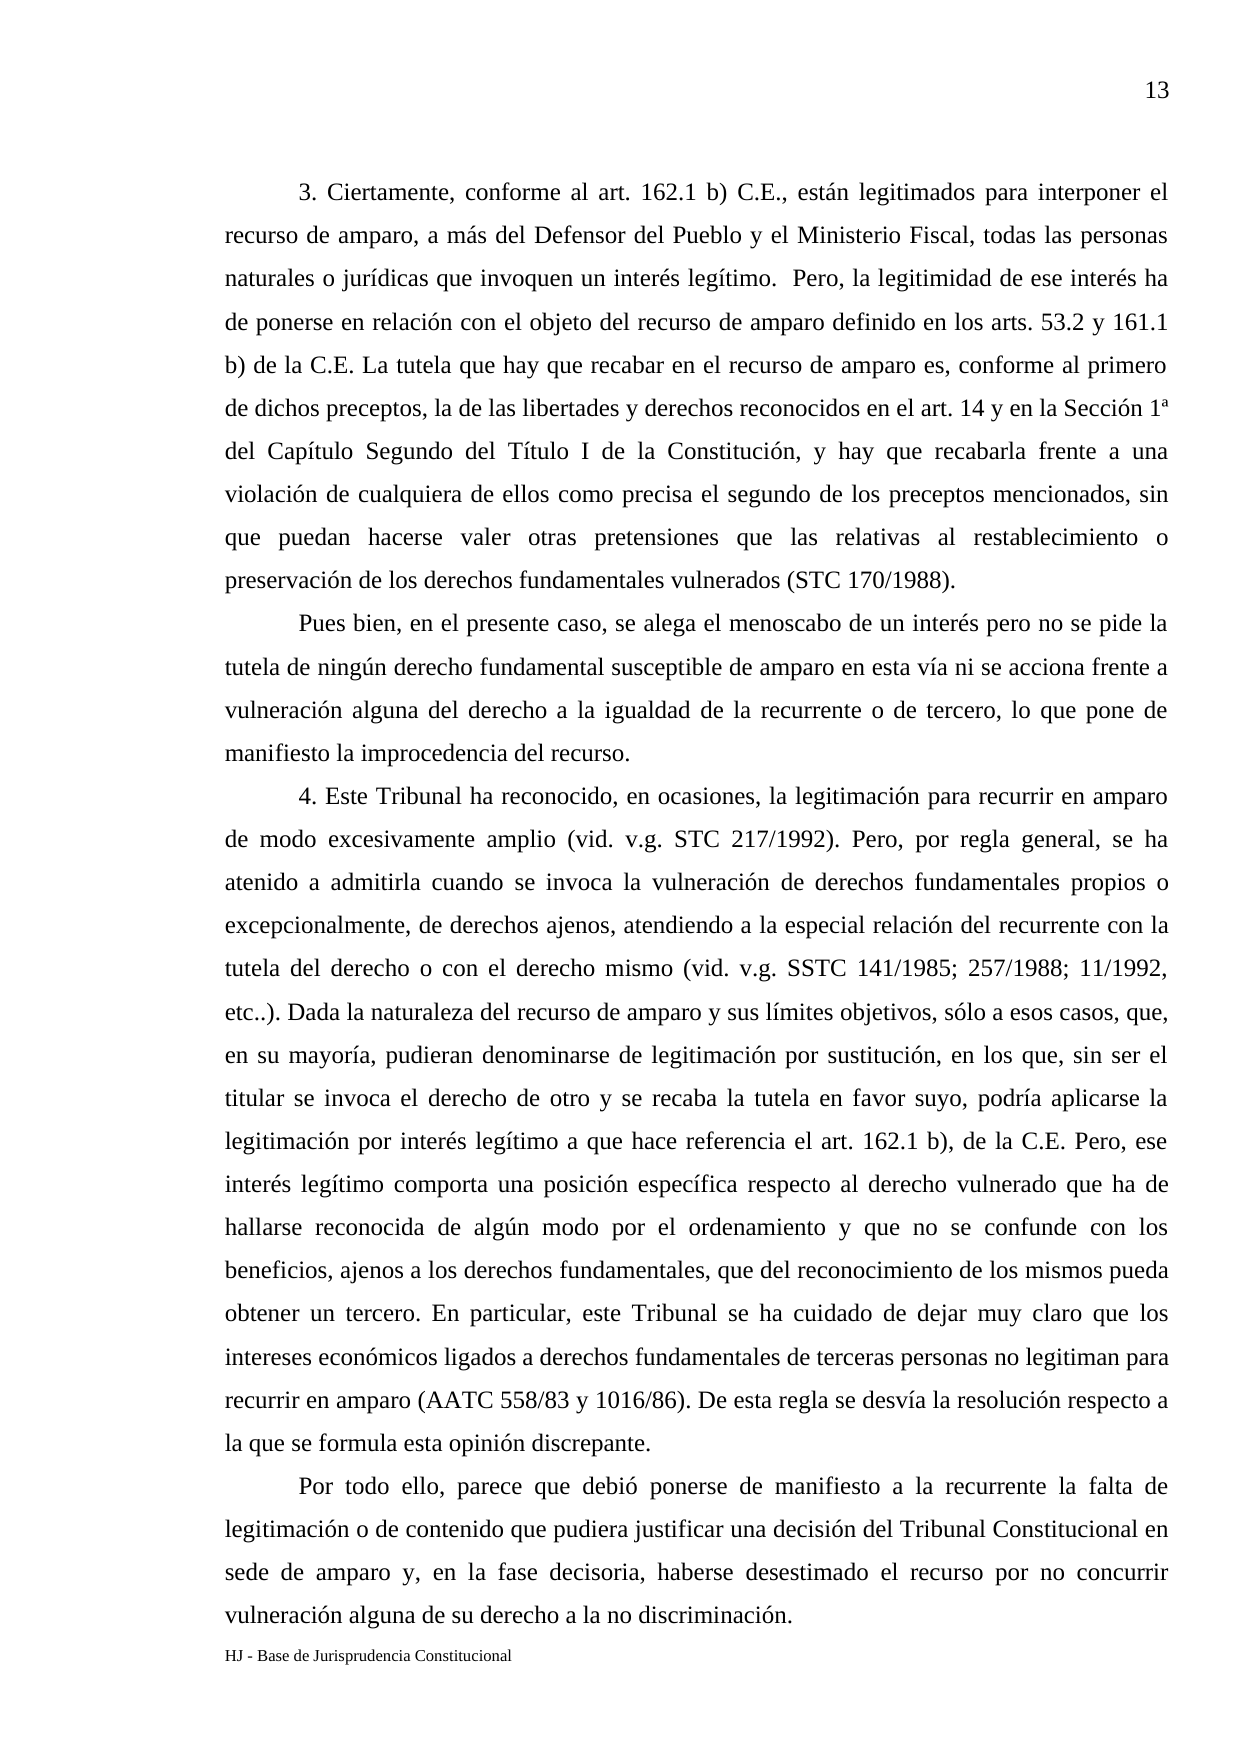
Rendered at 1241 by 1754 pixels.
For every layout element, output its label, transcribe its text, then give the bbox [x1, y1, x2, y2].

text 4. Este Tribunal ha reconocido, en ocasiones, la legitimación para recurrir en amparo de modo excesivamente amplio (vid. v.g. STC 217/1992). Pero, por regla general, se ha atenido a admitirla cuando se invoca la vulneración de derechos fundamentales propios o excepcionalmente, de derechos ajenos, atendiendo a la especial relación del recurrente con la tutela del derecho o con el derecho mismo (vid. v.g. SSTC 141/1985; 257/1988; 11/1992, etc..). Dada la naturaleza del recurso de amparo y sus límites objetivos, sólo a esos casos, que, en su mayoría, pudieran denominarse de legitimación por sustitución, en los que, sin ser el titular se invoca el derecho de otro y se recaba la tutela en favor suyo, podría aplicarse la legitimación por interés legítimo a que hace referencia el art. 162.1 b), de la C.E. Pero, ese interés legítimo comporta una posición específica respecto al derecho vulnerado que ha de hallarse reconocida de algún modo por el ordenamiento y que no se confunde con los beneficios, ajenos a los derechos fundamentales, que del reconocimiento de los mismos pueda obtener un tercero. En particular, este Tribunal se ha cuidado de dejar muy claro que los intereses económicos ligados a derechos fundamentales de terceras personas no legitiman para recurrir en amparo (AATC 558/83 y 1016/86). De esta regla se desvía la resolución respecto a la que se formula esta opinión discrepante. [224, 781, 1169, 1457]
text Por todo ello, parece que debió ponerse de manifiesto a la recurrente la falta de legitimación o de contenido que pudiera justificar una decisión del Tribunal Constitucional en sede de amparo y, en la fase decisoria, haberse desestimado el recurso por no concurrir vulneración alguna de su derecho a la no discriminación. [224, 1471, 1169, 1629]
text Pues bien, en el presente caso, se alega el menoscabo de un interés pero no se pide la tutela de ningún derecho fundamental susceptible de amparo en esta vía ni se acciona frente a vulneración alguna del derecho a la igualdad de la recurrente o de tercero, lo que pone de manifiesto la improcedencia del recurso. [224, 608, 1169, 767]
text 3. Ciertamente, conforme al art. 162.1 b) C.E., están legitimados para interponer el recurso de amparo, a más del Defensor del Pueblo y el Ministerio Fiscal, todas las personas naturales o jurídicas que invoquen un interés legítimo. Pero, la legitimidad de ese interés ha de ponerse en relación con el objeto del recurso de amparo definido en los arts. 53.2 y 161.1 b) de la C.E. La tutela que hay que recabar en el recurso de amparo es, conforme al primero de dichos preceptos, la de las libertades y derechos reconocidos en el art. 14 y en la Sección 1ª del Capítulo Segundo del Título I de la Constitución, y hay que recabarla frente a una violación de cualquiera de ellos como precisa el segundo de los preceptos mencionados, sin que puedan hacerse valer otras pretensiones que las relativas al restablecimiento o preservación de los derechos fundamentales vulnerados (STC 170/1988). [224, 177, 1169, 594]
